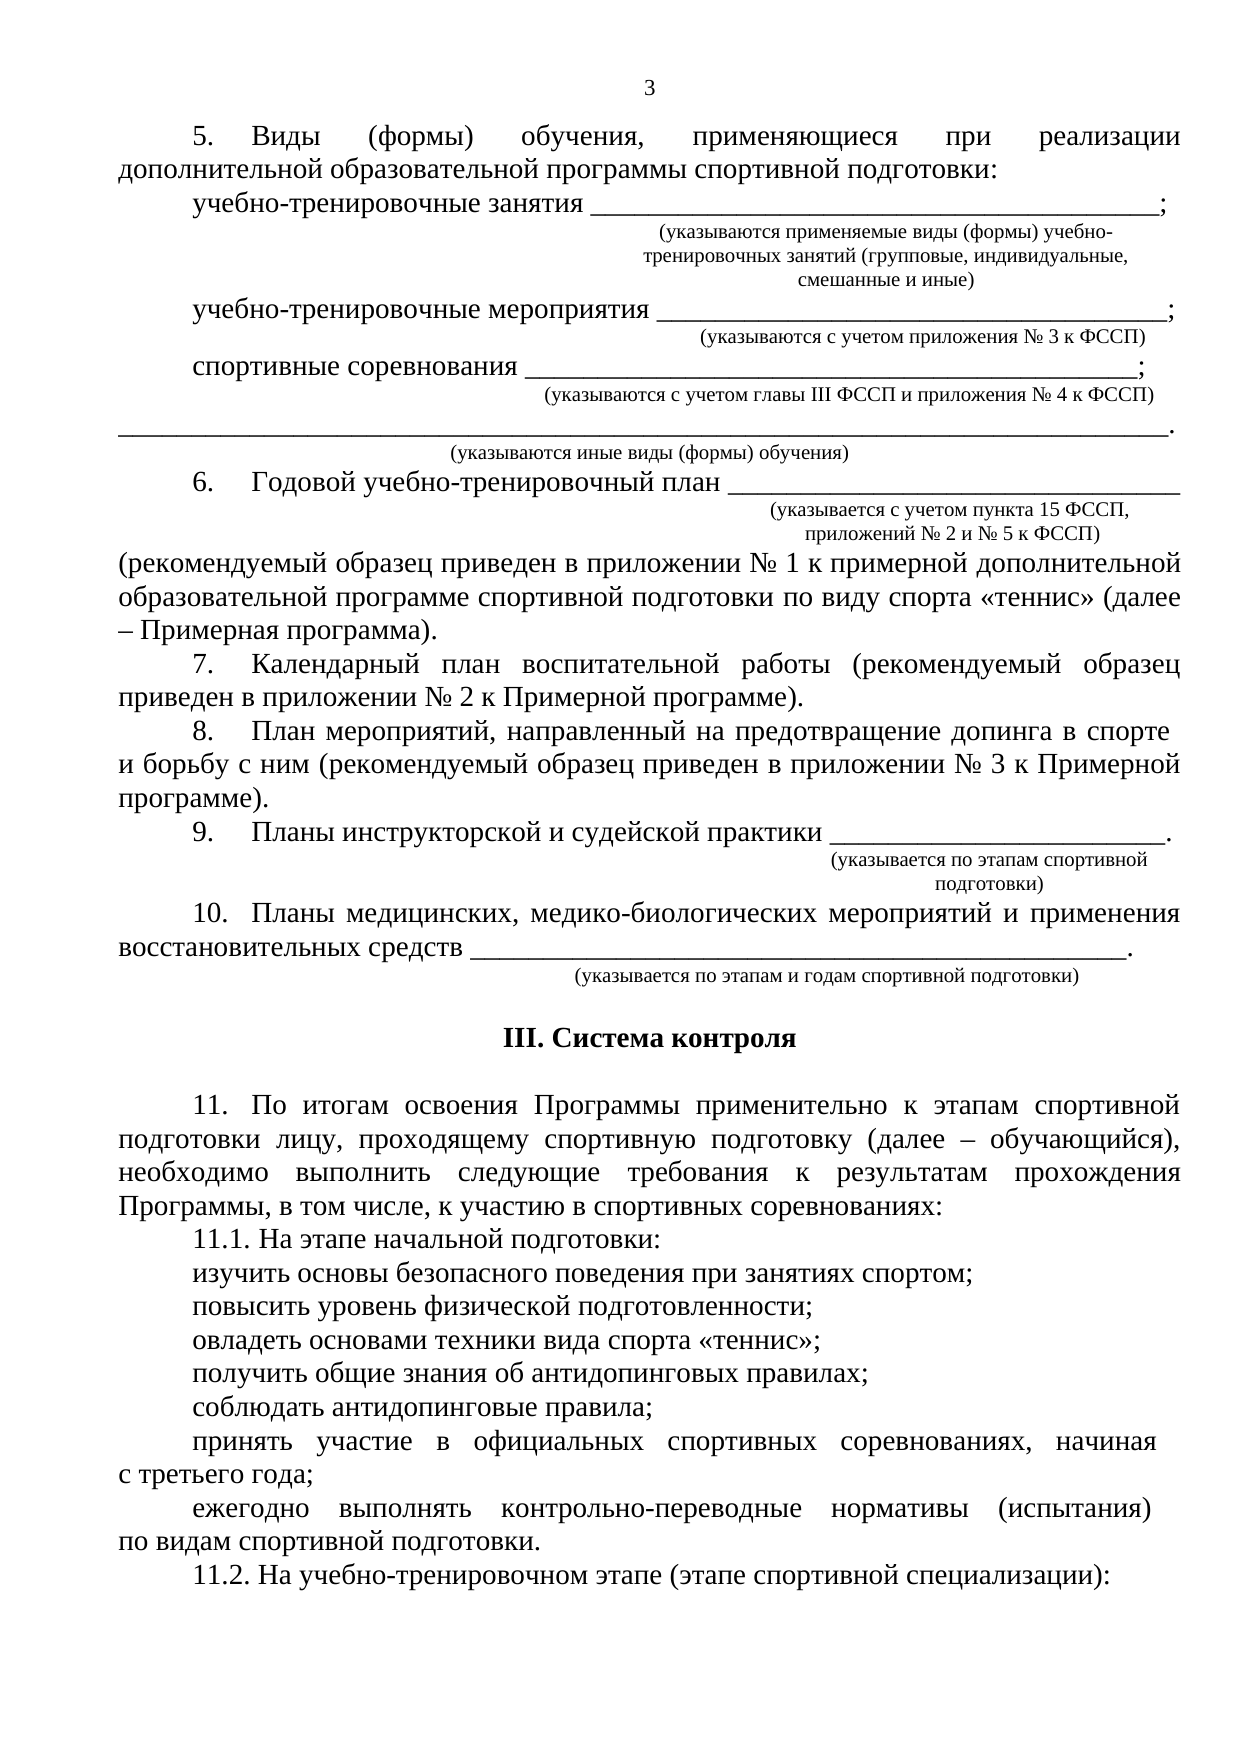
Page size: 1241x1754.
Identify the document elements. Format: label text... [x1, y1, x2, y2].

text (рекомендуемый образец приведен в приложении № 1 к примерной дополнительной образовательной программе спортивной подготовки по виду спорта «теннис» (далее – Примерная программа). [118, 545, 1181, 646]
text получить общие знания об антидопинговых правилах; [118, 1356, 1181, 1389]
list Годовой учебно-тренировочный план _______________________________ [118, 464, 1181, 497]
list Календарный план воспитательной работы (рекомендуемый образец приведен в приложении № 2 к Примерной программе). [118, 646, 1181, 713]
text (указываются иные виды (формы) обучения) [118, 440, 1181, 464]
text ежегодно выполнять контрольно-переводные нормативы (испытания) по видам спортивной подготовки. [118, 1490, 1181, 1557]
list (указываются с учетом приложения № 3 к ФССП) [664, 324, 1181, 348]
text изучить основы безопасного поведения при занятиях спортом; [118, 1255, 1181, 1288]
text спортивные соревнования __________________________________________; [118, 348, 1181, 382]
list Планы медицинских, медико-биологических мероприятий и применения восстановительных средств _____________________________________________. [118, 895, 1181, 962]
text ________________________________________________________________________. [118, 406, 1181, 440]
text учебно-тренировочные занятия _______________________________________; [118, 185, 1181, 219]
list Виды (формы) обучения, применяющиеся при реализации дополнительной образовательной программы спортивной подготовки: [118, 118, 1181, 185]
text 11.2. На учебно-тренировочном этапе (этапе спортивной специализации): [118, 1557, 1181, 1590]
text III. Система контроля [118, 1020, 1181, 1054]
text (указываются с учетом главы III ФССП и приложения № 4 к ФССП) [517, 382, 1181, 406]
list На этапе начальной подготовки: [118, 1221, 1181, 1255]
text учебно-тренировочные мероприятия ___________________________________; [118, 291, 1181, 324]
text (указывается по этапам спортивной подготовки) [797, 847, 1181, 895]
list По итогам освоения Программы применительно к этапам спортивной подготовки лицу, проходящему спортивную подготовку (далее – обучающийся), необходимо выполнить следующие требования к результатам прохождения Программы, в том числе, к участию в спортивных соревнованиях: [118, 1087, 1181, 1221]
list План мероприятий, направленный на предотвращение допинга в спорте и борьбу с ним (рекомендуемый образец приведен в приложении № 3 к Примерной программе). [118, 713, 1181, 814]
text овладеть основами техники вида спорта «теннис»; [118, 1322, 1181, 1356]
text (указывается по этапам и годам спортивной подготовки) [472, 962, 1181, 987]
text соблюдать антидопинговые правила; [118, 1389, 1181, 1423]
list (указывается с учетом пункта 15 ФССП, приложений № 2 и № 5 к ФССП) [723, 497, 1181, 545]
list (указываются применяемые виды (формы) учебно-тренировочных занятий (групповые, индивидуальные, смешанные и иные) [591, 219, 1181, 291]
text принять участие в официальных спортивных соревнованиях, начиная с третьего года; [118, 1423, 1181, 1490]
list Планы инструкторской и судейской практики _______________________. [118, 814, 1181, 847]
text повысить уровень физической подготовленности; [118, 1288, 1181, 1322]
